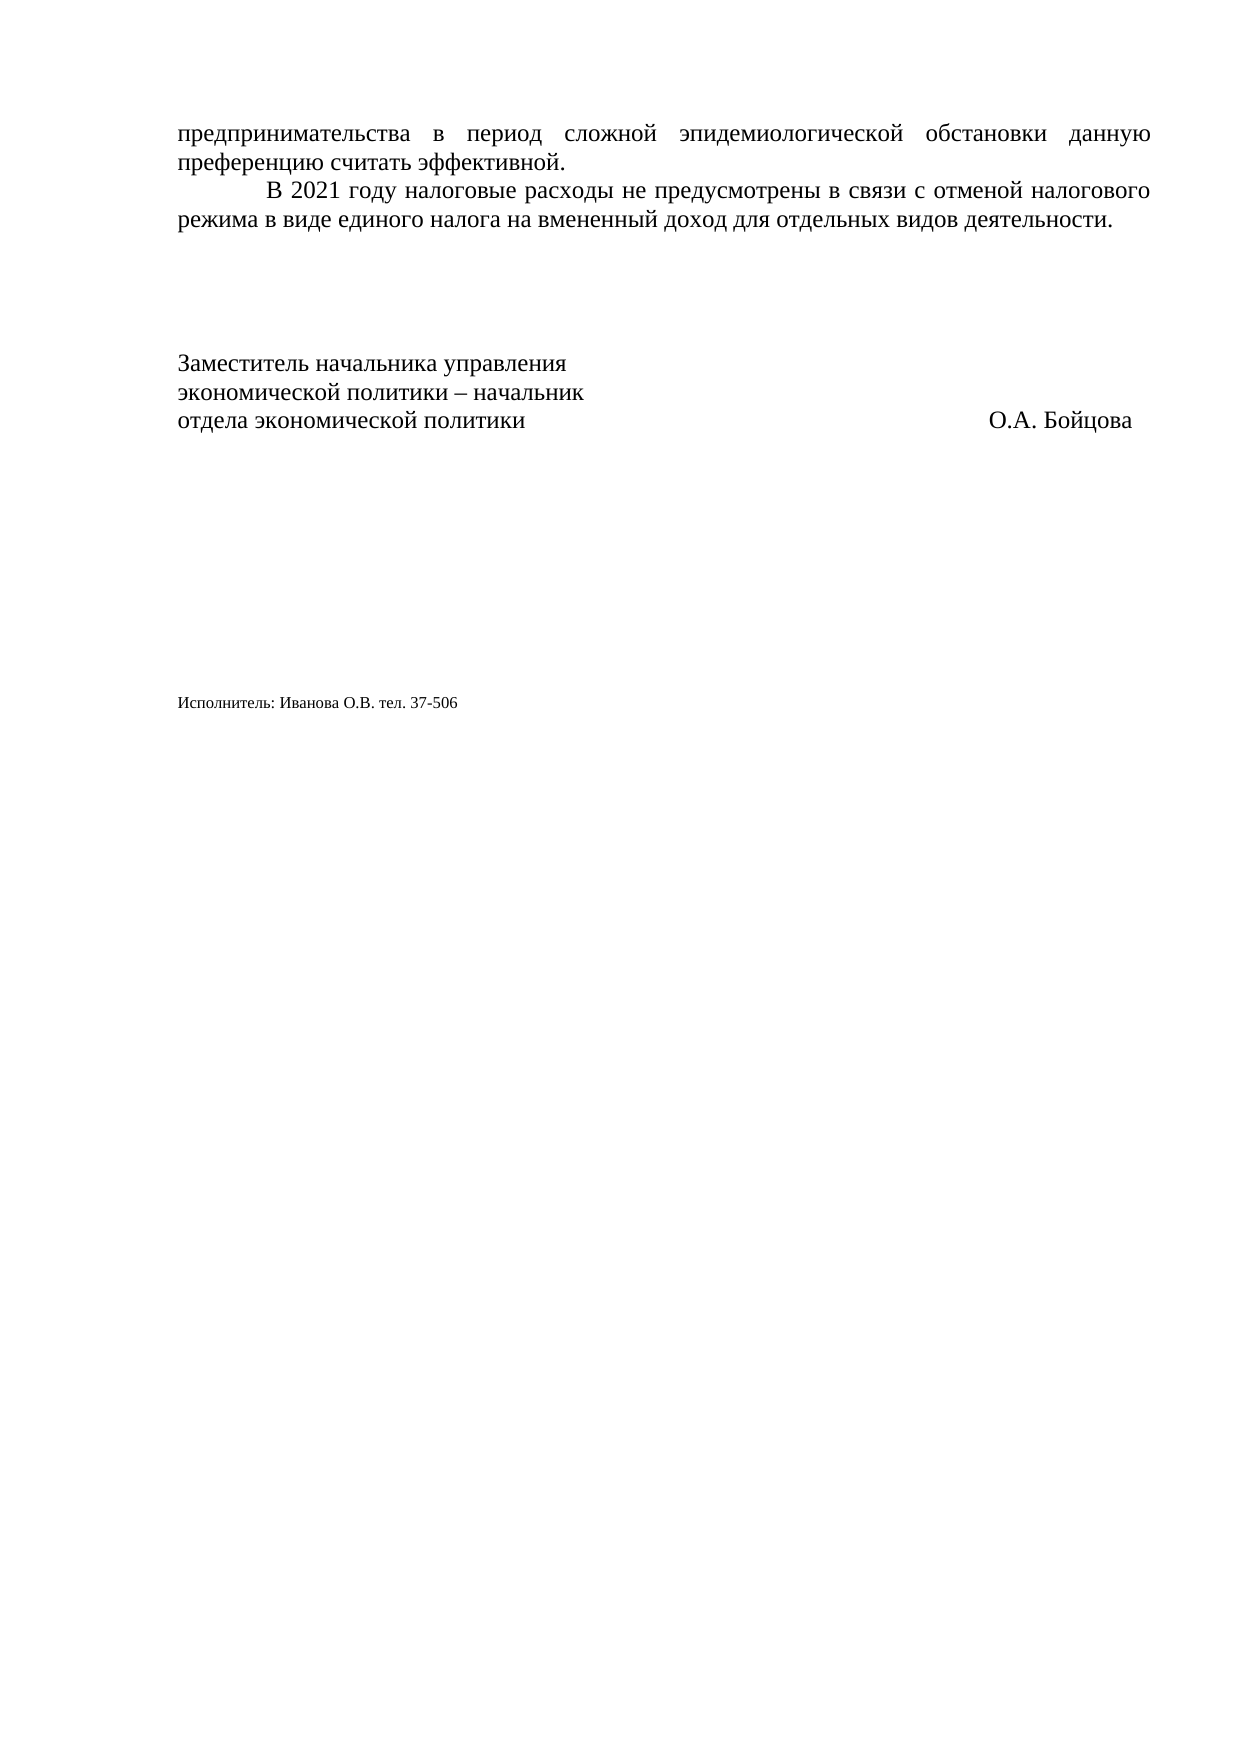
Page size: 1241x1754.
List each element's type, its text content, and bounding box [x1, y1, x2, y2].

text В 2021 году налоговые расходы не предусмотрены в связи с отменой налогового режима в виде единого налога на вмененный доход для отдельных видов деятельности. [177, 176, 1152, 233]
text Заместитель начальника управления [177, 348, 1152, 377]
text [177, 118, 1152, 176]
text экономической политики – начальник [177, 377, 1152, 406]
text Исполнитель: Иванова О.В. тел. 37-506 [177, 693, 1152, 712]
text отдела экономической политики О.А. Бойцова [177, 406, 1152, 434]
